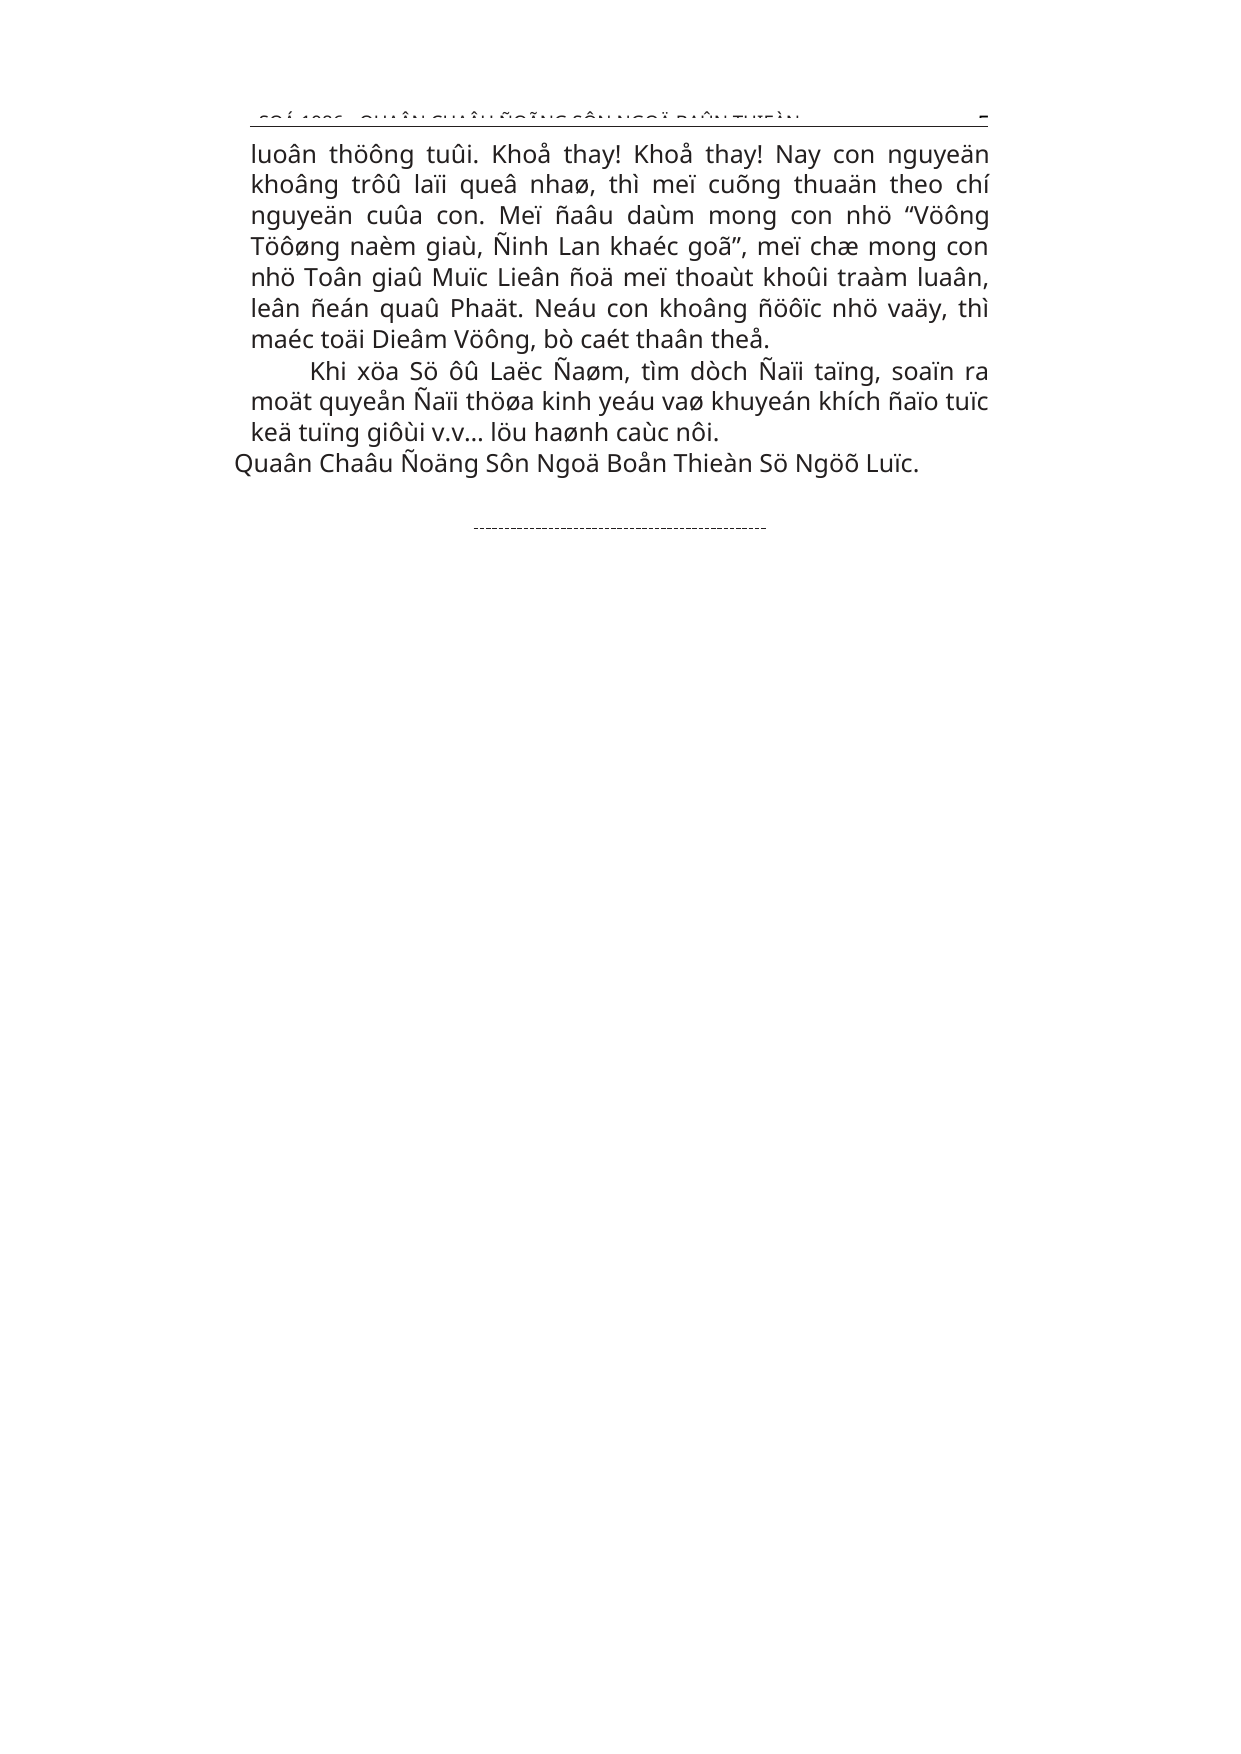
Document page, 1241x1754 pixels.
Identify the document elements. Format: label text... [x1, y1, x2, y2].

text luoân thöông tuûi. Khoå thay! Khoå thay! Nay con nguyeän khoâng trôû laïi queâ nhaø, thì meï cuõng thuaän theo chí nguyeän cuûa con. Meï ñaâu daùm mong con nhö “Vöông Töôøng naèm giaù, Ñinh Lan khaéc goã”, meï chæ mong con nhö Toân giaû Muïc Lieân ñoä meï thoaùt khoûi traàm luaân, leân ñeán quaû Phaät. Neáu con khoâng ñöôïc nhö vaäy, thì maéc toäi Dieâm Vöông, bò caét thaân theå. [250, 138, 990, 356]
text Quaân Chaâu Ñoäng Sôn Ngoä Boån Thieàn Sö Ngöõ Luïc. [188, 449, 965, 479]
text Khi xöa Sö ôû Laëc Ñaøm, tìm dòch Ñaïi taïng, soaïn ra moät quyeån Ñaïi thöøa kinh yeáu vaø khuyeán khích ñaïo tuïc keä tuïng giôùi v.v… löu haønh caùc nôi. [250, 356, 990, 449]
